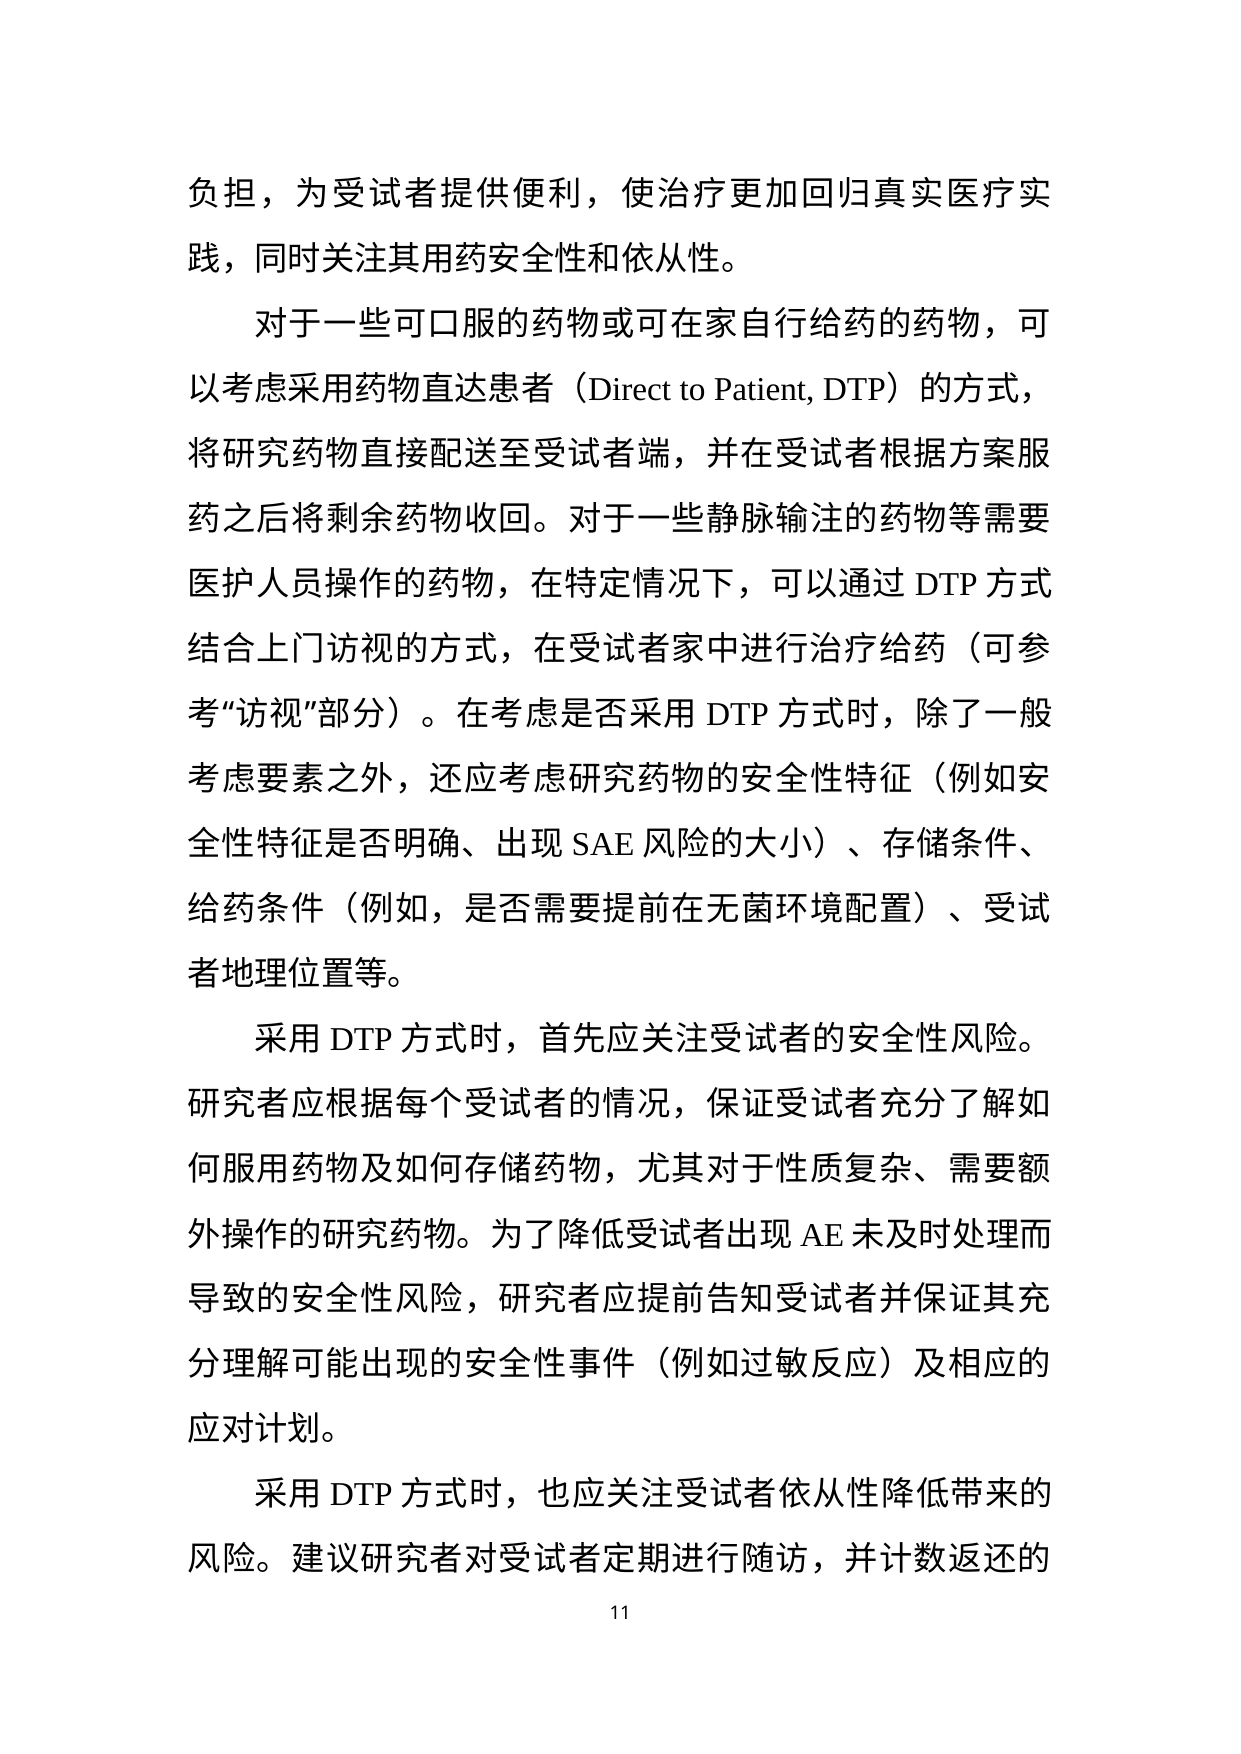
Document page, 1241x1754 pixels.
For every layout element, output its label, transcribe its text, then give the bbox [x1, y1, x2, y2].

text 采用DTP方式时，首先应关注受试者的安全性风险。研究者应根据每个受试者的情况，保证受试者充分了解如何服用药物及如何存储药物，尤其对于性质复杂、需要额外操作的研究药物。为了降低受试者出现AE未及时处理而导致的安全性风险，研究者应提前告知受试者并保证其充分理解可能出现的安全性事件（例如过敏反应）及相应的应对计划。 [187, 1005, 1053, 1460]
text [187, 1460, 1053, 1590]
text 对于一些可口服的药物或可在家自行给药的药物，可以考虑采用药物直达患者（Direct to Patient, DTP）的方式，将研究药物直接配送至受试者端，并在受试者根据方案服药之后将剩余药物收回。对于一些静脉输注的药物等需要医护人员操作的药物，在特定情况下，可以通过DTP方式结合上门访视的方式，在受试者家中进行治疗给药（可参考“访视”部分）。在考虑是否采用DTP方式时，除了一般考虑要素之外，还应考虑研究药物的安全性特征（例如安全性特征是否明确、出现SAE风险的大小）、存储条件、给药条件（例如，是否需要提前在无菌环境配置）、受试者地理位置等。 [187, 290, 1053, 1005]
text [187, 160, 1053, 290]
